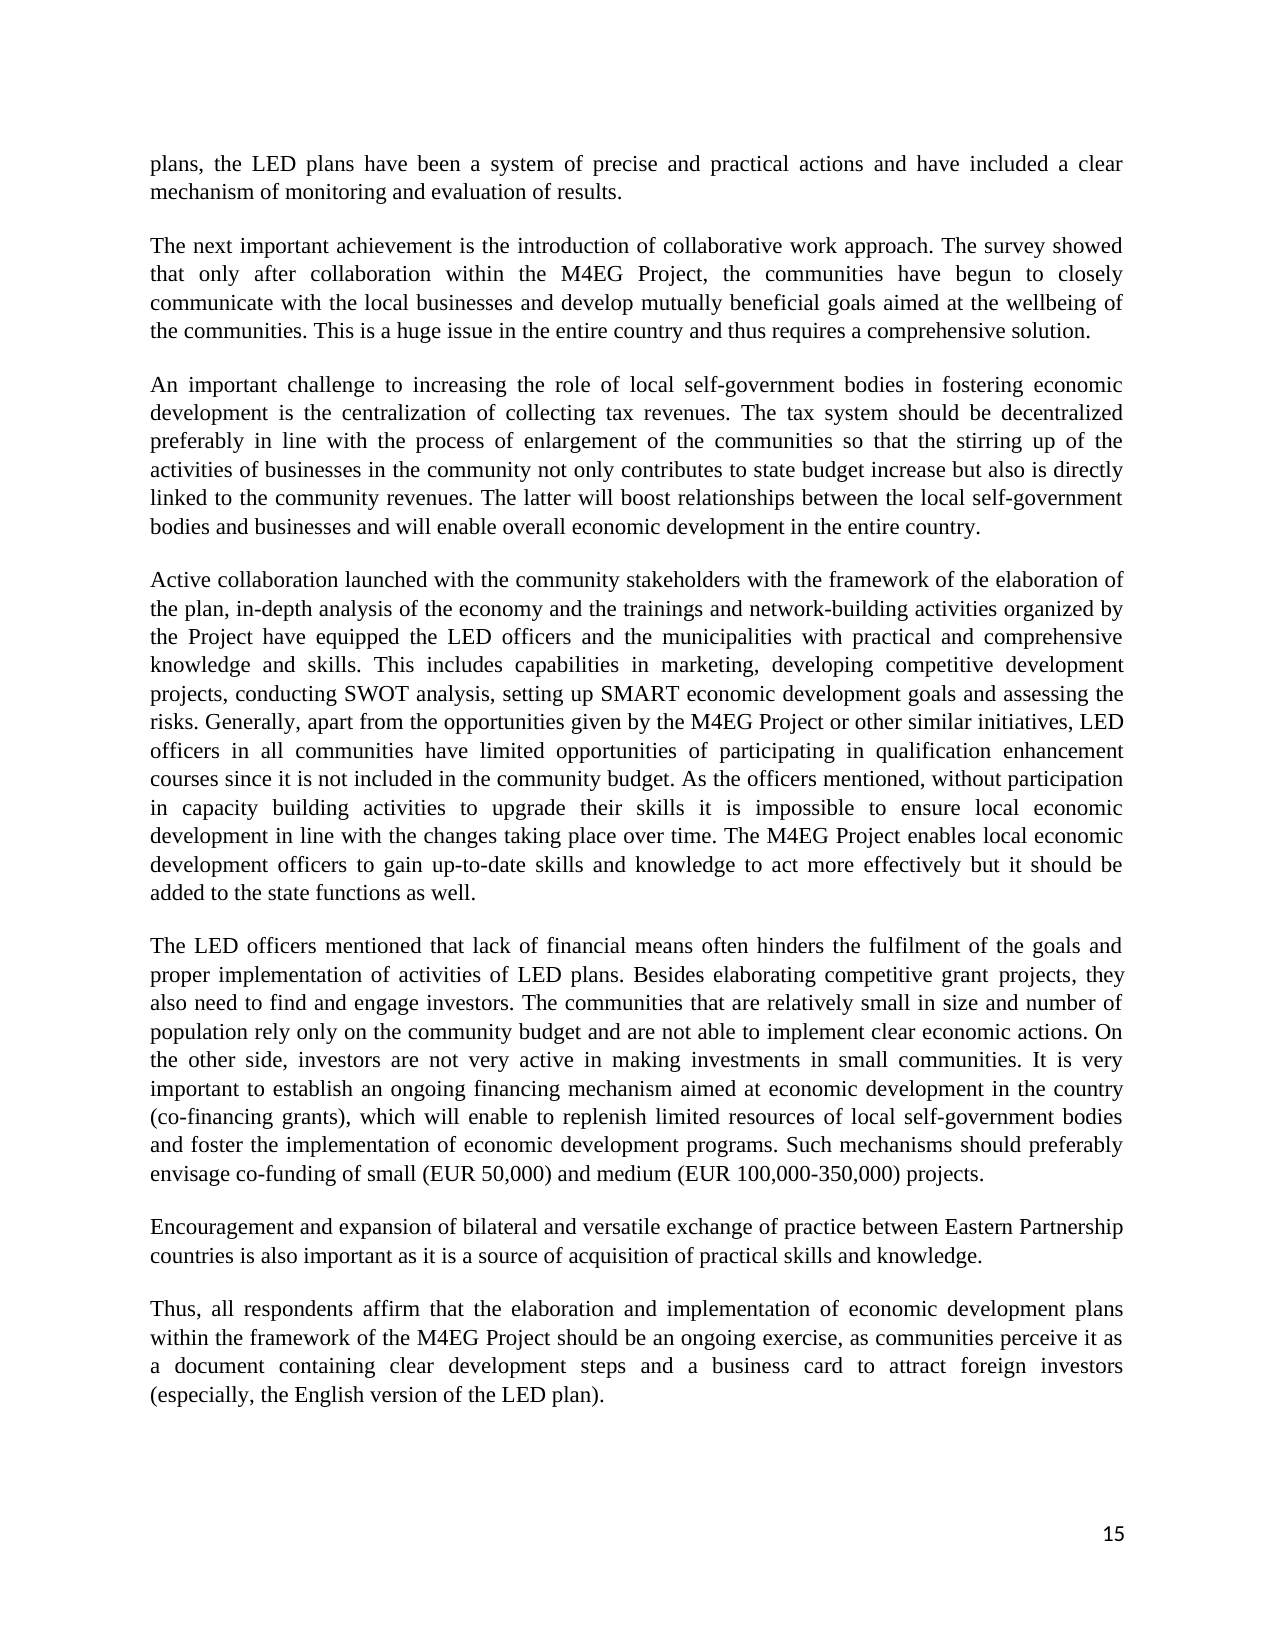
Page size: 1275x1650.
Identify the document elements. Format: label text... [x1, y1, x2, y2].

text An important challenge to increasing the role of local self-government bodies in fostering economic development is the centralization of collecting tax revenues. The tax system should be decentralized preferably in line with the process of enlargement of the communities so that the stirring up of the activities of businesses in the community not only contributes to state budget increase but also is directly linked to the community revenues. The latter will boost relationships between the local self-government bodies and businesses and will enable overall economic development in the entire country. [150, 371, 1125, 539]
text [150, 150, 1125, 205]
text The next important achievement is the introduction of collaborative work approach. The survey showed that only after collaboration within the M4EG Project, the communities have begun to closely communicate with the local businesses and develop mutually beneficial goals aimed at the wellbeing of the communities. This is a huge issue in the entire country and thus requires a comprehensive solution. [150, 232, 1125, 343]
text Thus, all respondents affirm that the elaboration and implementation of economic development plans within the framework of the M4EG Project should be an ongoing exercise, as communities perceive it as a document containing clear development steps and a business card to attract foreign investors (especially, the English version of the LED plan). [150, 1295, 1125, 1407]
text Active collaboration launched with the community stakeholders with the framework of the elaboration of the plan, in-depth analysis of the economy and the trainings and network-building activities organized by the Project have equipped the LED officers and the municipalities with practical and comprehensive knowledge and skills. This includes capabilities in marketing, developing competitive development projects, conducting SWOT analysis, setting up SMART economic development goals and assessing the risks. Generally, apart from the opportunities given by the M4EG Project or other similar initiatives, LED officers in all communities have limited opportunities of participating in qualification enhancement courses since it is not included in the community budget. As the officers mentioned, without participation in capacity building activities to upgrade their skills it is impossible to ensure local economic development in line with the changes taking place over time. The M4EG Project enables local economic development officers to gain up-to-date skills and knowledge to act more effectively but it should be added to the state functions as well. [150, 566, 1125, 905]
text The LED officers mentioned that lack of financial means often hinders the fulfilment of the goals and proper implementation of activities of LED plans. Besides elaborating competitive grant projects, they also need to find and engage investors. The communities that are relatively small in size and number of population rely only on the community budget and are not able to implement clear economic actions. On the other side, investors are not very active in making investments in small communities. It is very important to establish an ongoing financing mechanism aimed at economic development in the country (co-financing grants), which will enable to replenish limited resources of local self-government bodies and foster the implementation of economic development programs. Such mechanisms should preferably envisage co-funding of small (EUR 50,000) and medium (EUR 100,000-350,000) projects. [150, 932, 1125, 1186]
text Encouragement and expansion of bilateral and versatile exchange of practice between Eastern Partnership countries is also important as it is a source of acquisition of practical skills and knowledge. [150, 1213, 1125, 1268]
